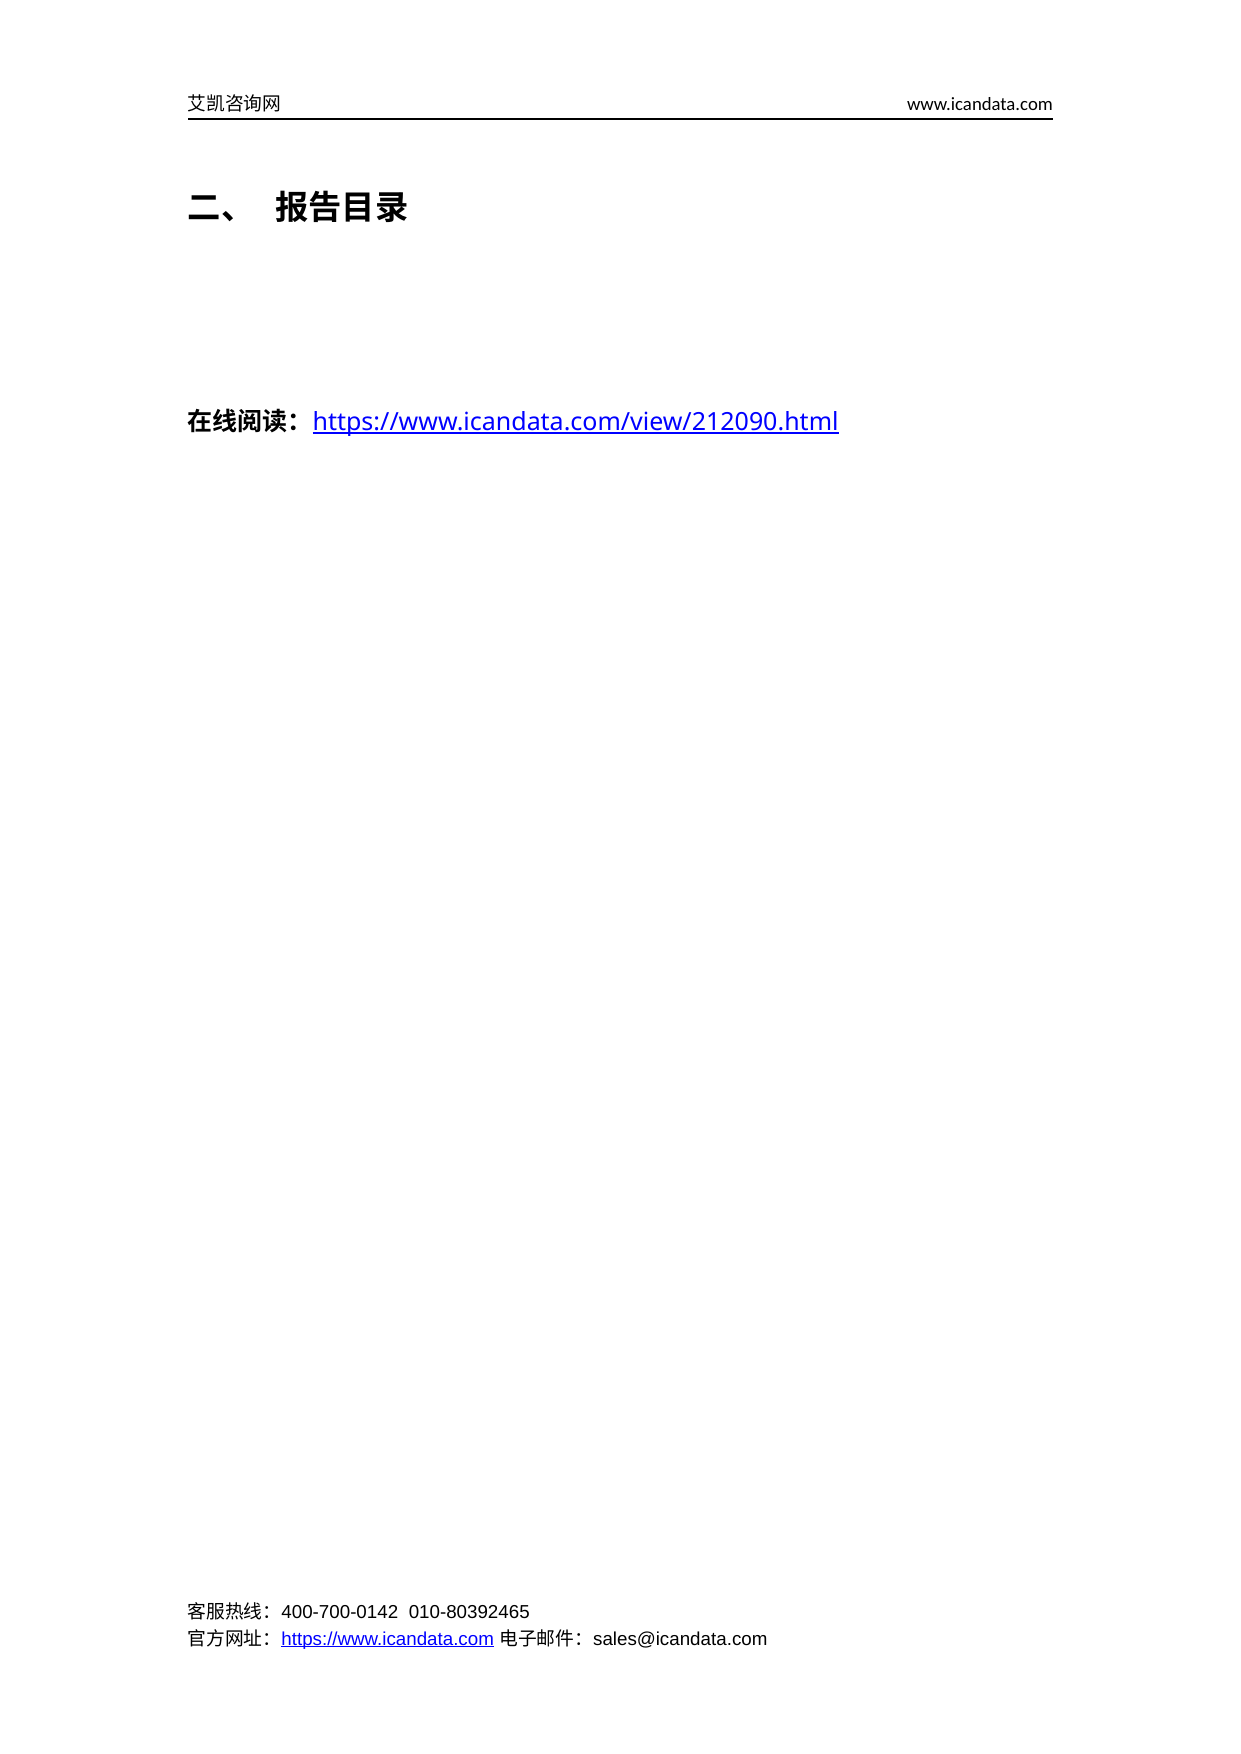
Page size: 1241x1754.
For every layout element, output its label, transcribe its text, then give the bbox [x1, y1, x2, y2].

subtitle 报告目录 [187, 172, 1053, 237]
text 在线阅读：https://www.icandata.com/view/212090.html [187, 387, 1053, 452]
